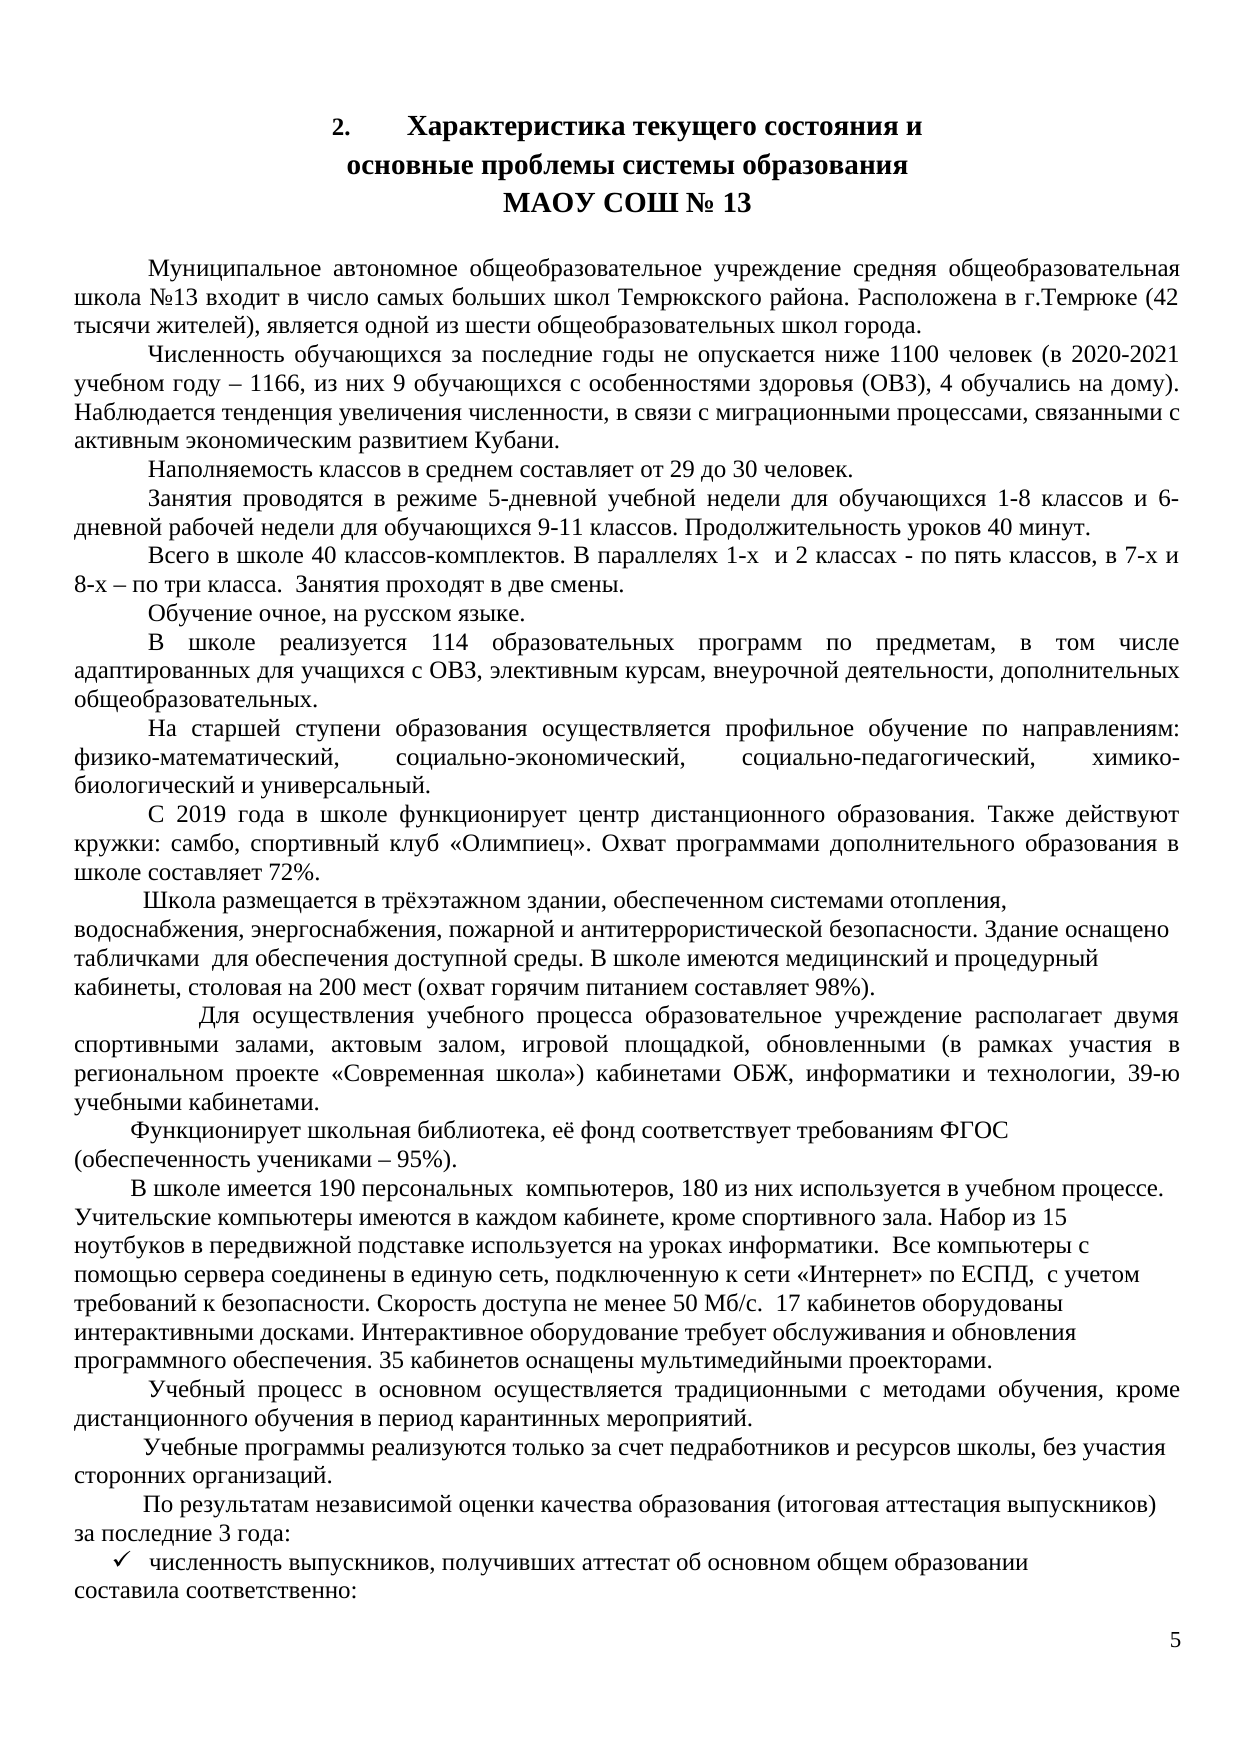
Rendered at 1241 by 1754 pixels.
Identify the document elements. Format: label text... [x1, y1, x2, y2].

text Численность обучающихся за последние годы не опускается ниже 1100 человек (в 2020-2021 учебном году – 1166, из них 9 обучающихся с особенностями здоровья (ОВЗ), 4 обучались на дому). Наблюдается тенденция увеличения численности, в связи с миграционными процессами, связанными с активным экономическим развитием Кубани. [74, 339, 1181, 454]
text Функционирует школьная библиотека, её фонд соответствует требованиям ФГОС (обеспеченность учениками – 95%). [74, 1116, 1181, 1173]
list Характеристика текущего состояния и [74, 108, 1181, 142]
text Муниципальное автономное общеобразовательное учреждение средняя общеобразовательная школа №13 входит в число самых больших школ Темрюкского района. Расположена в г.Темрюке (42 тысячи жителей), является одной из шести общеобразовательных школ города. [74, 253, 1181, 339]
text Обучение очное, на русском языке. [74, 598, 1181, 627]
text На старшей ступени образования осуществляется профильное обучение по направлениям: физико-математический, социально-экономический, социально-педагогический, химико-биологический и универсальный. [74, 713, 1181, 799]
list основные проблемы системы образования [74, 147, 1181, 180]
text По результатам независимой оценки качества образования (итоговая аттестация выпускников) за последние 3 года: [74, 1489, 1181, 1547]
text Занятия проводятся в режиме 5-дневной учебной недели для обучающихся 1-8 классов и 6-дневной рабочей недели для обучающихся 9-11 классов. Продолжительность уроков 40 минут. [74, 483, 1181, 541]
text С 2019 года в школе функционирует центр дистанционного образования. Также действуют кружки: самбо, спортивный клуб «Олимпиец». Охват программами дополнительного образования в школе составляет 72%. [74, 799, 1181, 886]
text В школе реализуется 114 образовательных программ по предметам, в том числе адаптированных для учащихся с ОВЗ, элективным курсам, внеурочной деятельности, дополнительных общеобразовательных. [74, 627, 1181, 713]
text Наполняемость классов в среднем составляет от 29 до 30 человек. [74, 454, 1181, 483]
text составила соответственно: [74, 1576, 1181, 1604]
text Учебный процесс в основном осуществляется традиционными с методами обучения, кроме дистанционного обучения в период карантинных мероприятий. [74, 1374, 1181, 1432]
list численность выпускников, получивших аттестат об основном общем образовании [111, 1547, 1181, 1576]
text Для осуществления учебного процесса образовательное учреждение располагает двумя спортивными залами, актовым залом, игровой площадкой, обновленными (в рамках участия в региональном проекте «Современная школа») кабинетами ОБЖ, информатики и технологии, 39-ю учебными кабинетами. [74, 1001, 1181, 1116]
list МАОУ СОШ № 13 [74, 185, 1181, 219]
text Всего в школе 40 классов-комплектов. В параллелях 1-х и 2 классах - по пять классов, в 7-х и 8-х – по три класса. Занятия проходят в две смены. [74, 541, 1181, 598]
text Учебные программы реализуются только за счет педработников и ресурсов школы, без участия сторонних организаций. [74, 1432, 1181, 1489]
text Школа размещается в трёхэтажном здании, обеспеченном системами отопления, водоснабжения, энергоснабжения, пожарной и антитеррористической безопасности. Здание оснащено табличками для обеспечения доступной среды. В школе имеются медицинский и процедурный кабинеты, столовая на 200 мест (охват горячим питанием составляет 98%). [74, 886, 1181, 1001]
text В школе имеется 190 персональных компьютеров, 180 из них используется в учебном процессе. Учительские компьютеры имеются в каждом кабинете, кроме спортивного зала. Набор из 15 ноутбуков в передвижной подставке используется на уроках информатики. Все компьютеры с помощью сервера соединены в единую сеть, подключенную к сети «Интернет» по ЕСПД, с учетом требований к безопасности. Скорость доступа не менее 50 Мб/с. 17 кабинетов оборудованы интерактивными досками. Интерактивное оборудование требует обслуживания и обновления программного обеспечения. 35 кабинетов оснащены мультимедийными проекторами. [74, 1173, 1181, 1374]
